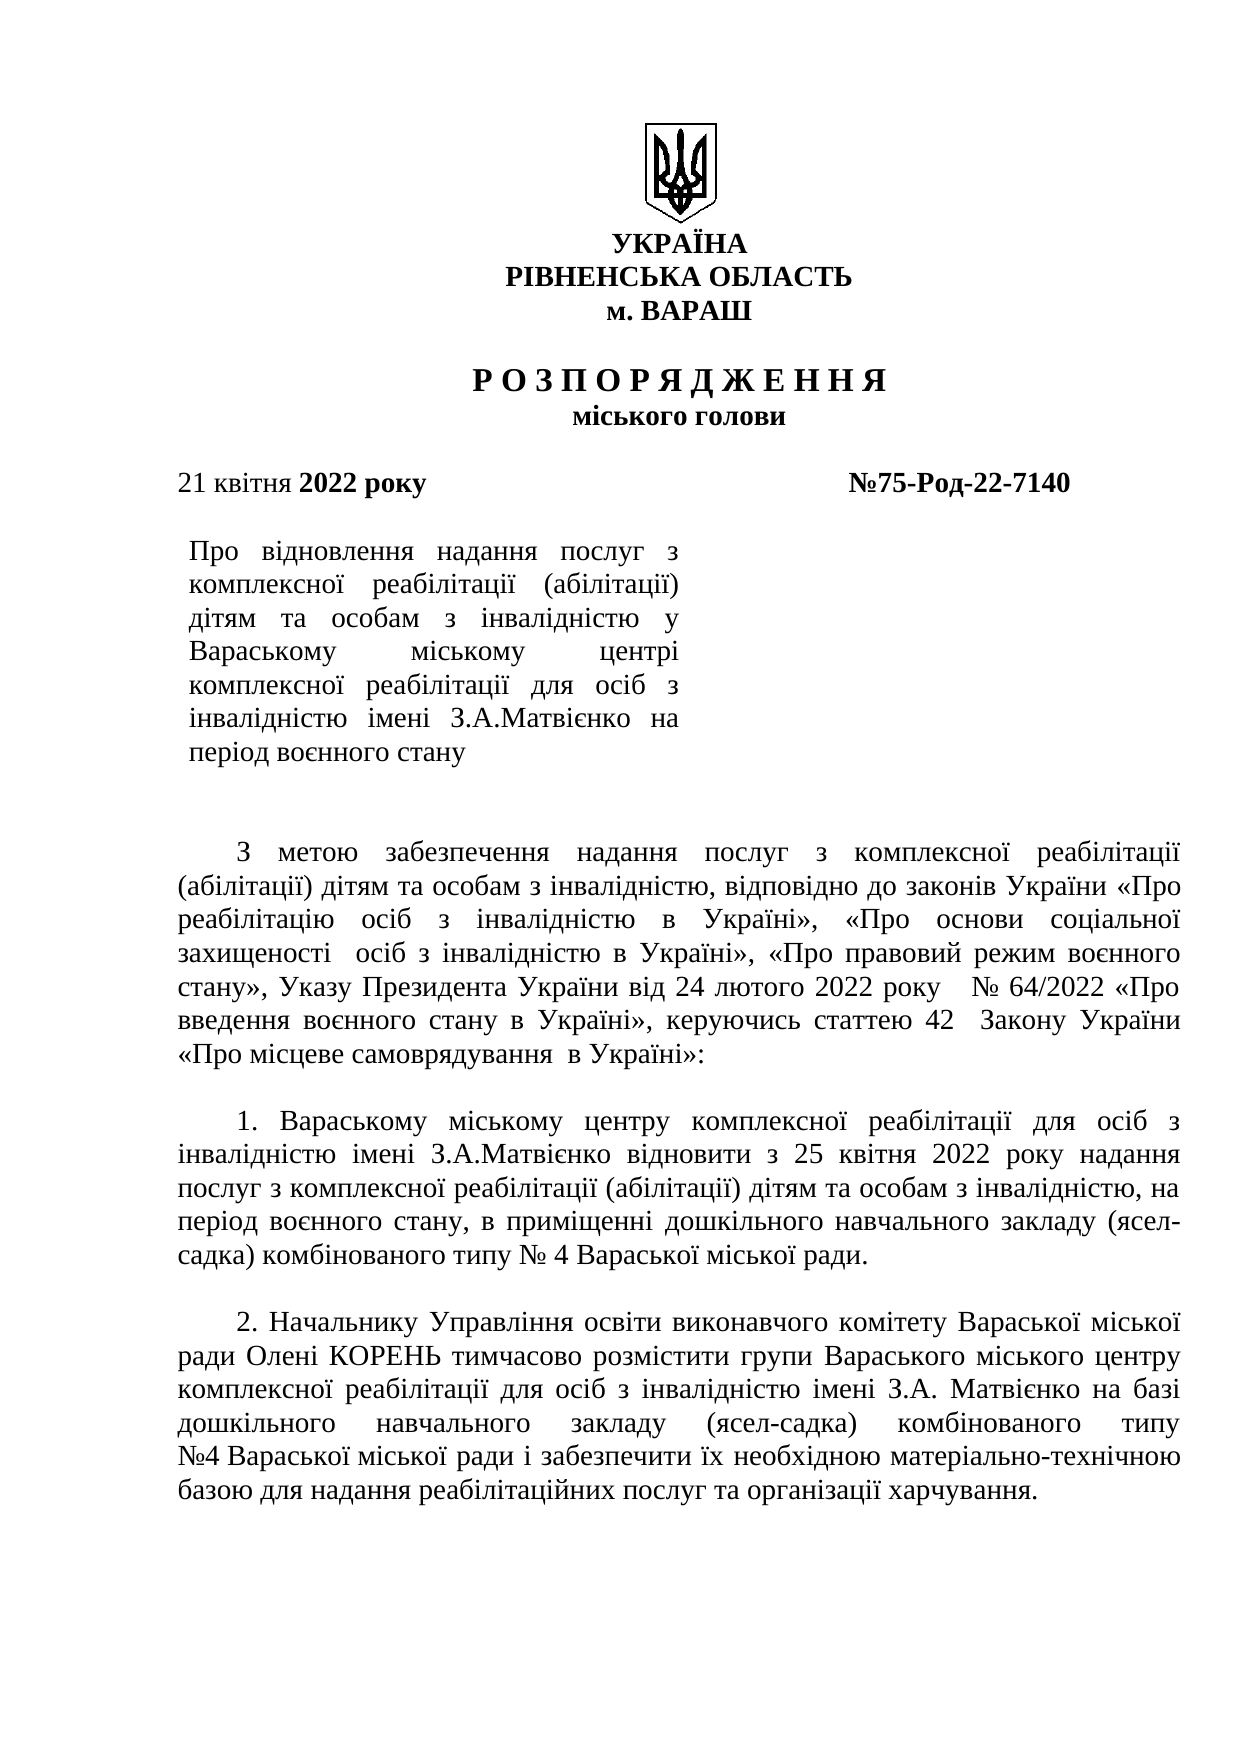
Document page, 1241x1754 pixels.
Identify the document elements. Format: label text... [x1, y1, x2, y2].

text м. ВАРАШ [177, 293, 1181, 327]
text міського голови [177, 398, 1181, 432]
text З метою забезпечення надання послуг з комплексної реабілітації (абілітації) дітям та особам з інвалідністю, відповідно до законів України «Про реабілітацію осіб з інвалідністю в Україні», «Про основи соціальної захищеності осіб з інвалідністю в Україні», «Про правовий режим воєнного стану», Указу Президента України від 24 лютого 2022 року № 64/2022 «Про введення воєнного стану в Україні», керуючись статтею 42 Закону України «Про місцеве самоврядування в Україні»: [177, 834, 1181, 1069]
table_header Про відновлення надання послуг з комплексної реабілітації (абілітації) дітям та особам з інвалідністю у Вараському міському центрі комплексної реабілітації для осіб з інвалідністю імені З.А.Матвієнко на період воєнного стану [177, 533, 691, 767]
text 21 квітня 2022 року №75-Род-22-7140 [177, 466, 1181, 499]
picture [641, 118, 718, 226]
text Р О З П О Р Я Д Ж Е Н Н Я [177, 360, 1181, 398]
text УКРАЇНА [177, 226, 1181, 259]
text 2. Начальнику Управління освіти виконавчого комітету Вараської міської ради Олені КОРЕНЬ тимчасово розмістити групи Вараського міського центру комплексної реабілітації для осіб з інвалідністю імені З.А. Матвієнко на базі дошкільного навчального закладу (ясел-садка) комбінованого типу №4 Вараської міської ради і забезпечити їх необхідною матеріально-технічною базою для надання реабілітаційних послуг та організації харчування. [177, 1304, 1181, 1505]
text РІВНЕНСЬКА ОБЛАСТЬ [177, 259, 1181, 293]
text 1. Вараському міському центру комплексної реабілітації для осіб з інвалідністю імені З.А.Матвієнко відновити з 25 квітня 2022 року надання послуг з комплексної реабілітації (абілітації) дітям та особам з інвалідністю, на період воєнного стану, в приміщенні дошкільного навчального закладу (ясел-садка) комбінованого типу № 4 Вараської міської ради. [177, 1103, 1181, 1271]
